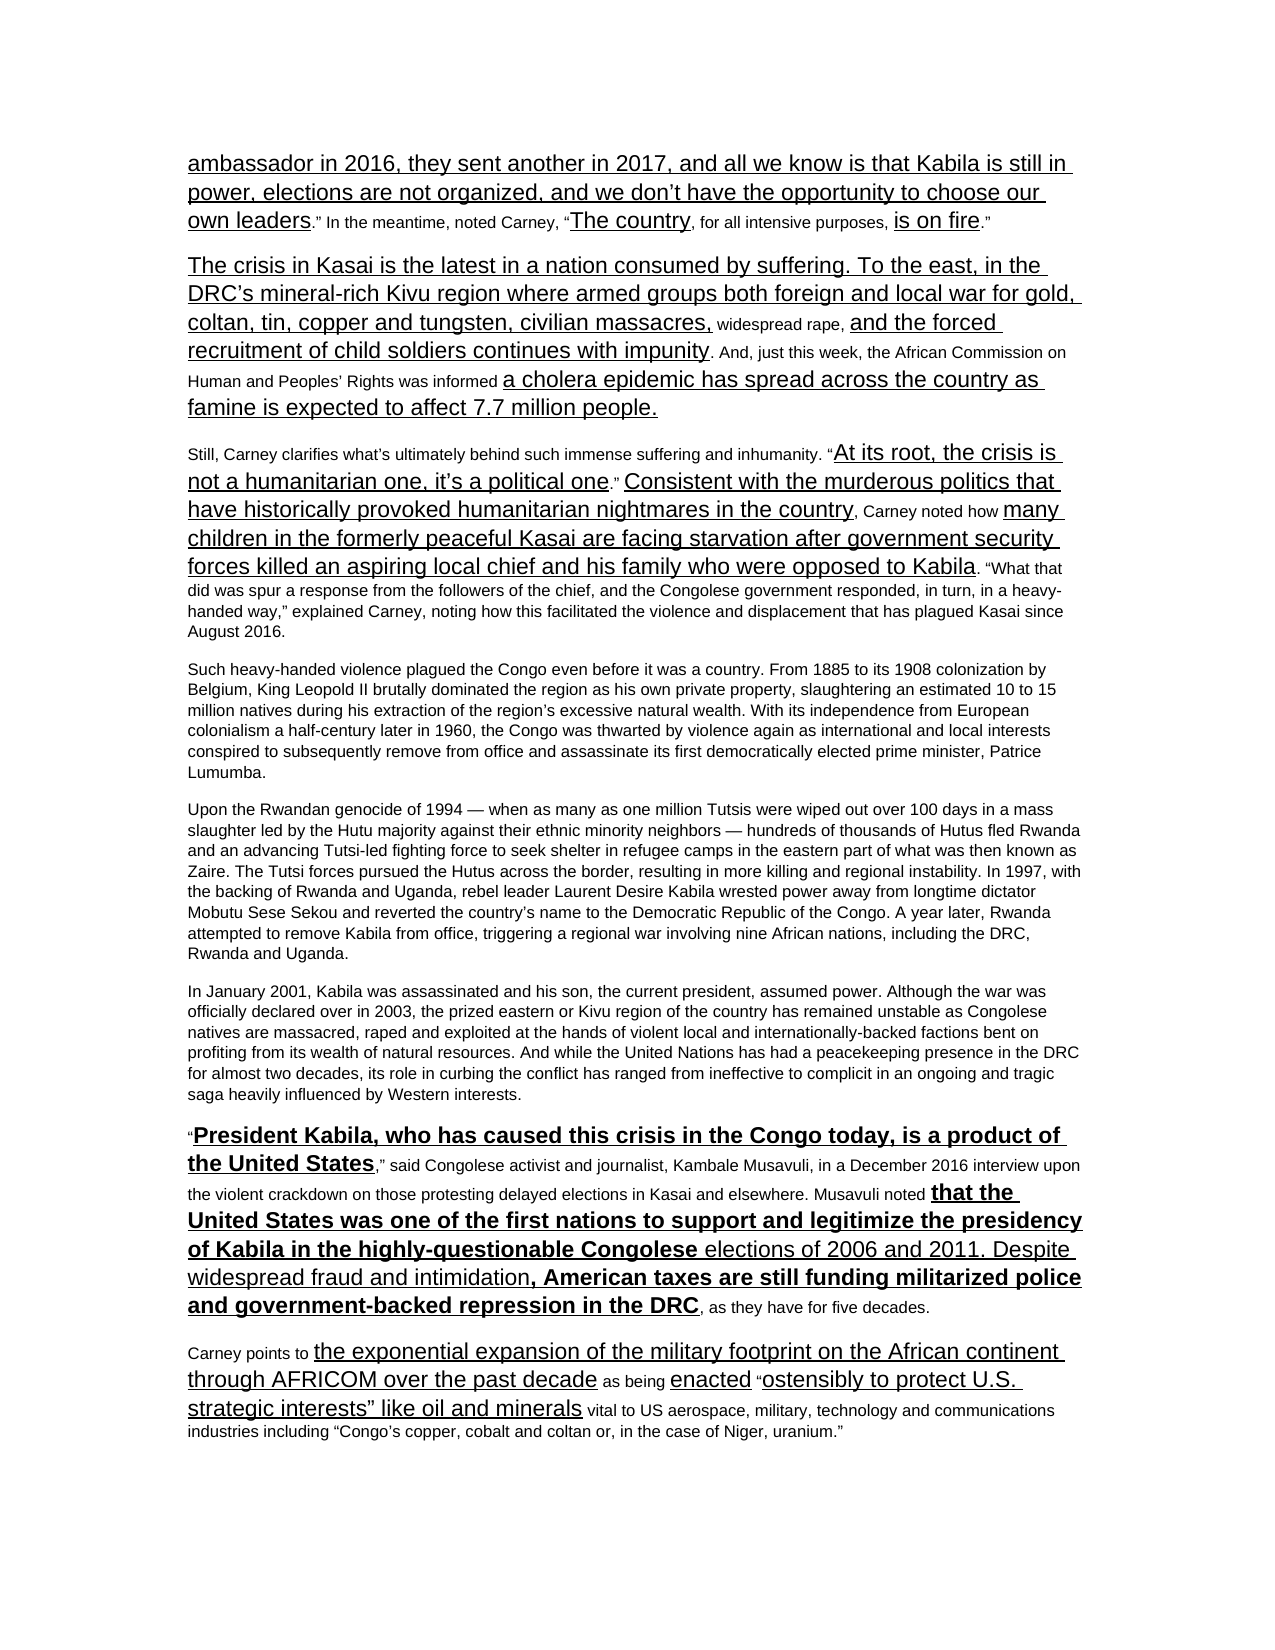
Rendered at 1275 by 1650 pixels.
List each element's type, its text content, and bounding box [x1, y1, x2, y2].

text Such heavy-handed violence plagued the Congo even before it was a country. From 1885 to its 1908 colonization by Belgium, King Leopold II brutally dominated the region as his own private property, slaughtering an estimated 10 to 15 million natives during his extraction of the region’s excessive natural wealth. With its independence from European colonialism a half-century later in 1960, the Congo was thwarted by violence again as international and local interests conspired to subsequently remove from office and assassinate its first democratically elected prime minister, Patrice Lumumba. [187, 659, 1087, 782]
text Carney points to the exponential expansion of the military footprint on the African continent through AFRICOM over the past decade as being enacted “ostensibly to protect U.S. strategic interests” like oil and minerals vital to US aerospace, military, technology and communications industries including “Congo’s copper, cobalt and coltan or, in the case of Niger, uranium.” [187, 1338, 1087, 1441]
text Upon the Rwandan genocide of 1994 — when as many as one million Tutsis were wiped out over 100 days in a mass slaughter led by the Hutu majority against their ethnic minority neighbors — hundreds of thousands of Hutus fled Rwanda and an advancing Tutsi-led fighting force to seek shelter in refugee camps in the eastern part of what was then known as Zaire. The Tutsi forces pursued the Hutus across the border, resulting in more killing and regional instability. In 1997, with the backing of Rwanda and Uganda, rebel leader Laurent Desire Kabila wrested power away from longtime dictator Mobutu Sese Sekou and reverted the country’s name to the Democratic Republic of the Congo. A year later, Rwanda attempted to remove Kabila from office, triggering a regional war involving nine African nations, including the DRC, Rwanda and Uganda. [187, 800, 1087, 963]
text The crisis in Kasai is the latest in a nation consumed by suffering. To the east, in the DRC’s mineral-rich Kivu region where armed groups both foreign and local war for gold, coltan, tin, copper and tungsten, civilian massacres, widespread rape, and the forced recruitment of child soldiers continues with impunity. And, just this week, the African Commission on Human and Peoples’ Rights was informed a cholera epidemic has spread across the country as famine is expected to affect 7.7 million people. [187, 252, 1087, 421]
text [187, 150, 1087, 233]
text Still, Carney clarifies what’s ultimately behind such immense suffering and inhumanity. “At its root, the crisis is not a humanitarian one, it’s a political one.” Consistent with the murderous politics that have historically provoked humanitarian nightmares in the country, Carney noted how many children in the formerly peaceful Kasai are facing starvation after government security forces killed an aspiring local chief and his family who were opposed to Kabila. “What that did was spur a response from the followers of the chief, and the Congolese government responded, in turn, in a heavy-handed way,” explained Carney, noting how this facilitated the violence and displacement that has plagued Kasai since August 2016. [187, 439, 1087, 641]
text “President Kabila, who has caused this crisis in the Congo today, is a product of the United States,” said Congolese activist and journalist, Kambale Musavuli, in a December 2016 interview upon the violent crackdown on those protesting delayed elections in Kasai and elsewhere. Musavuli noted that the United States was one of the first nations to support and legitimize the presidency of Kabila in the highly-questionable Congolese elections of 2006 and 2011. Despite widespread fraud and intimidation, American taxes are still funding militarized police and government-backed repression in the DRC, as they have for five decades. [187, 1122, 1087, 1319]
text In January 2001, Kabila was assassinated and his son, the current president, assumed power. Although the war was officially declared over in 2003, the prized eastern or Kivu region of the country has remained unstable as Congolese natives are massacred, raped and exploited at the hands of violent local and internationally-backed factions bent on profiting from its wealth of natural resources. And while the United Nations has had a peacekeeping presence in the DRC for almost two decades, its role in curbing the conflict has ranged from ineffective to complicit in an ongoing and tragic saga heavily influenced by Western interests. [187, 981, 1087, 1104]
